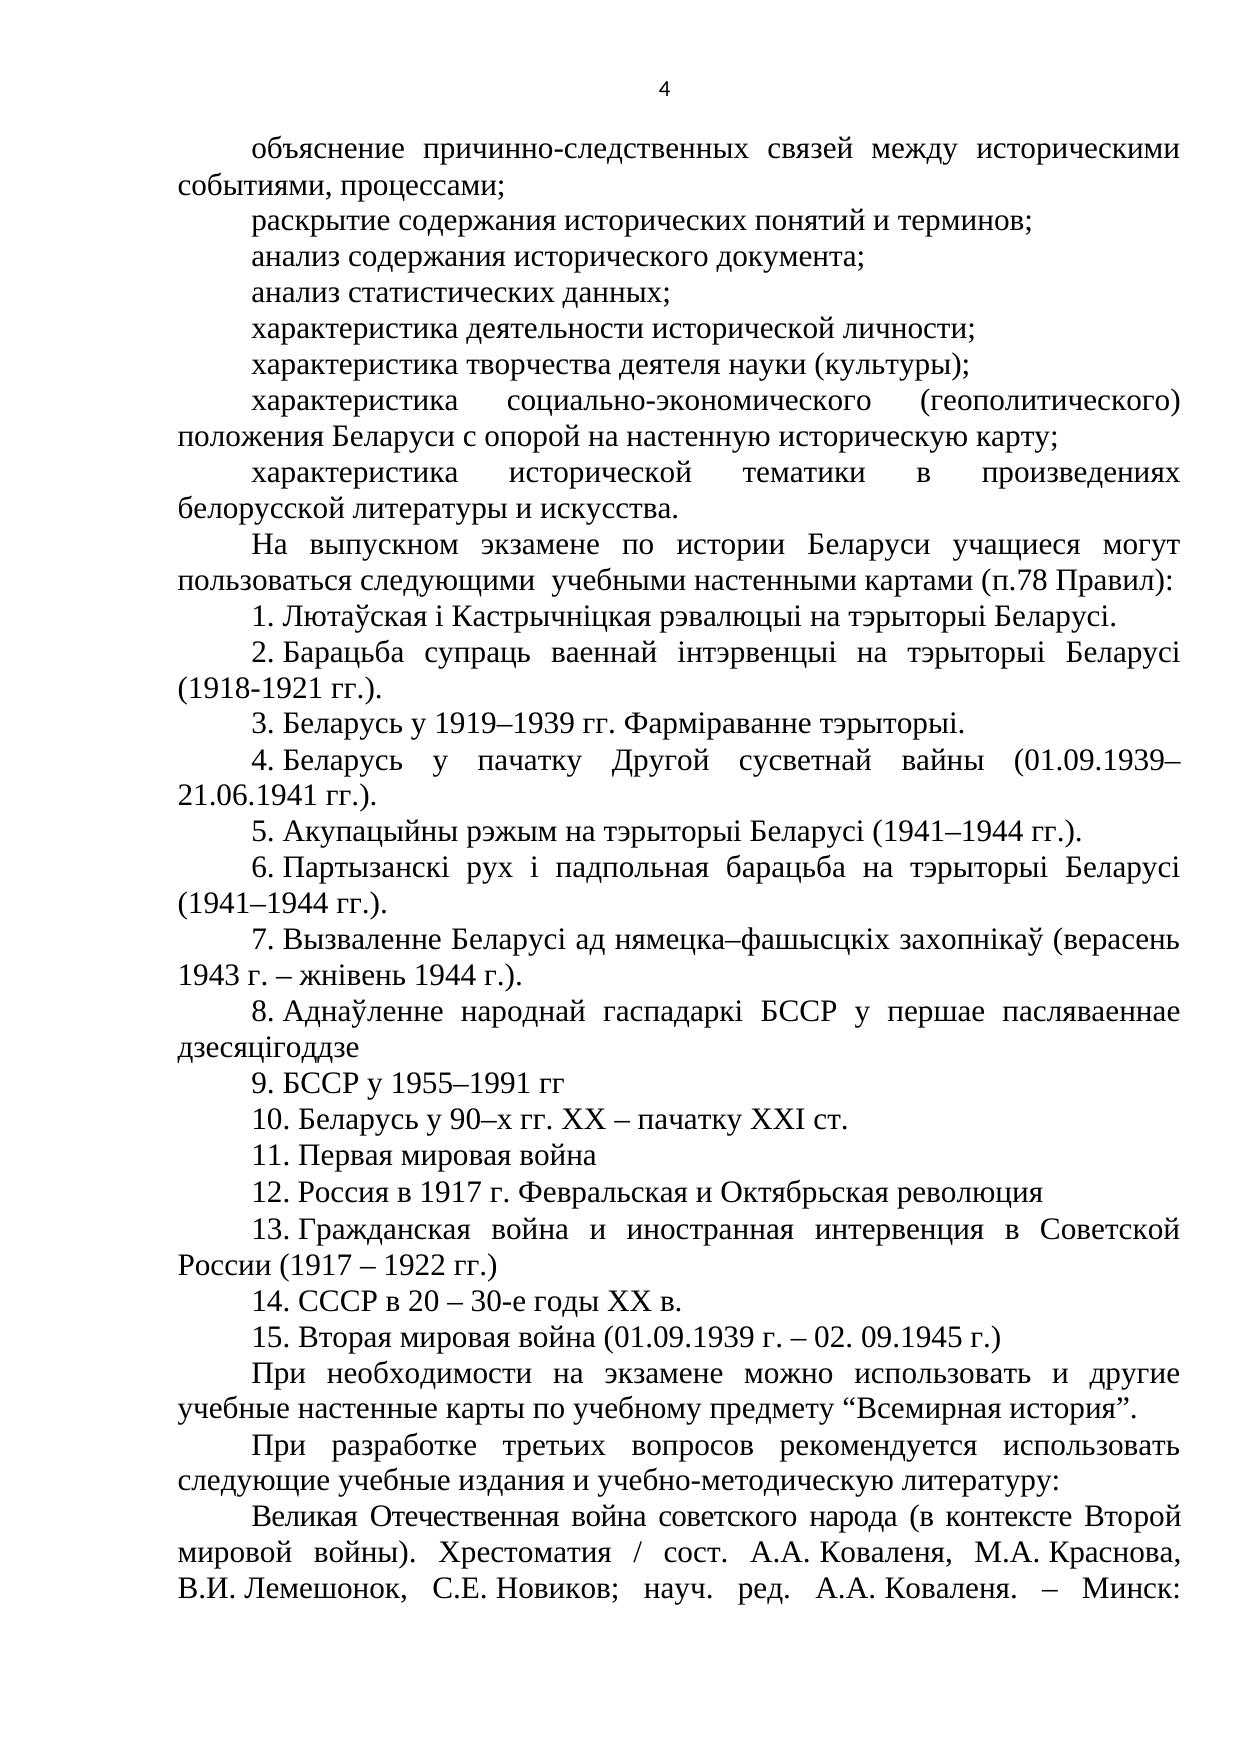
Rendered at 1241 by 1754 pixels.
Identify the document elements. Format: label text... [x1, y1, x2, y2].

text 5. Акупацыйны рэжым на тэрыторыі Беларусі (1941–1944 гг.). [177, 813, 1181, 848]
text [177, 1498, 1181, 1605]
text анализ содержания исторического документа; [177, 238, 1181, 273]
text 8. Аднаўленне народнай гаспадаркі БССР у першае пасляваеннае дзесяцігоддзе [177, 992, 1181, 1064]
text На выпускном экзамене по истории Беларуси учащиеся могут пользоваться следующими учебными настенными картами (п.78 Правил): [177, 525, 1181, 597]
text объяснение причинно-следственных связей между историческими событиями, процессами; [177, 130, 1181, 202]
text 4. Беларусь у пачатку Другой сусветнай вайны (01.09.1939–21.06.1941 гг.). [177, 741, 1181, 813]
text 12. Россия в 1917 г. Февральская и Октябрьская революция [177, 1172, 1181, 1210]
text характеристика исторической тематики в произведениях белорусской литературы и искусства. [177, 453, 1181, 525]
text 9. БССР у 1955–1991 гг [177, 1064, 1181, 1100]
text 2. Барацьба супраць ваеннай інтэрвенцыі на тэрыторыі Беларусі (1918-1921 гг.). [177, 633, 1181, 705]
text При необходимости на экзамене можно использовать и другие учебные настенные карты по учебному предмету “Всемирная история”. [177, 1354, 1181, 1426]
text 11. Первая мировая война [177, 1136, 1181, 1172]
text 7. Вызваленне Беларусі ад нямецка–фашысцкіх захопнікаў (верасень 1943 г. – жнівень 1944 г.). [177, 920, 1181, 992]
text характеристика социально-экономического (геополитического) положения Беларуси с опорой на настенную историческую карту; [177, 381, 1181, 453]
text 10. Беларусь у 90–х гг. XX – пачатку XXI ст. [177, 1100, 1181, 1136]
text анализ статистических данных; [177, 273, 1181, 309]
text При разработке третьих вопросов рекомендуется использовать следующие учебные издания и учебно-методическую литературу: [177, 1426, 1181, 1498]
text характеристика творчества деятеля науки (культуры); [177, 345, 1181, 381]
text характеристика деятельности исторической личности; [177, 309, 1181, 345]
text 3. Беларусь у 1919–1939 гг. Фарміраванне тэрыторыі. [177, 705, 1181, 741]
text 13. Гражданская война и иностранная интервенция в Советской России (1917 – 1922 гг.) [177, 1210, 1181, 1282]
text раскрытие содержания исторических понятий и терминов; [177, 202, 1181, 238]
text 6. Партызанскі рух і падпольная барацьба на тэрыторыі Беларусі (1941–1944 гг.). [177, 848, 1181, 920]
text 15. Вторая мировая война (01.09.1939 г. – 02. 09.1945 г.) [177, 1318, 1181, 1354]
text 1. Лютаўская і Кастрычніцкая рэвалюцыі на тэрыторыі Беларусі. [177, 597, 1181, 633]
text 14. СССР в 20 – 30-е годы XX в. [177, 1282, 1181, 1318]
